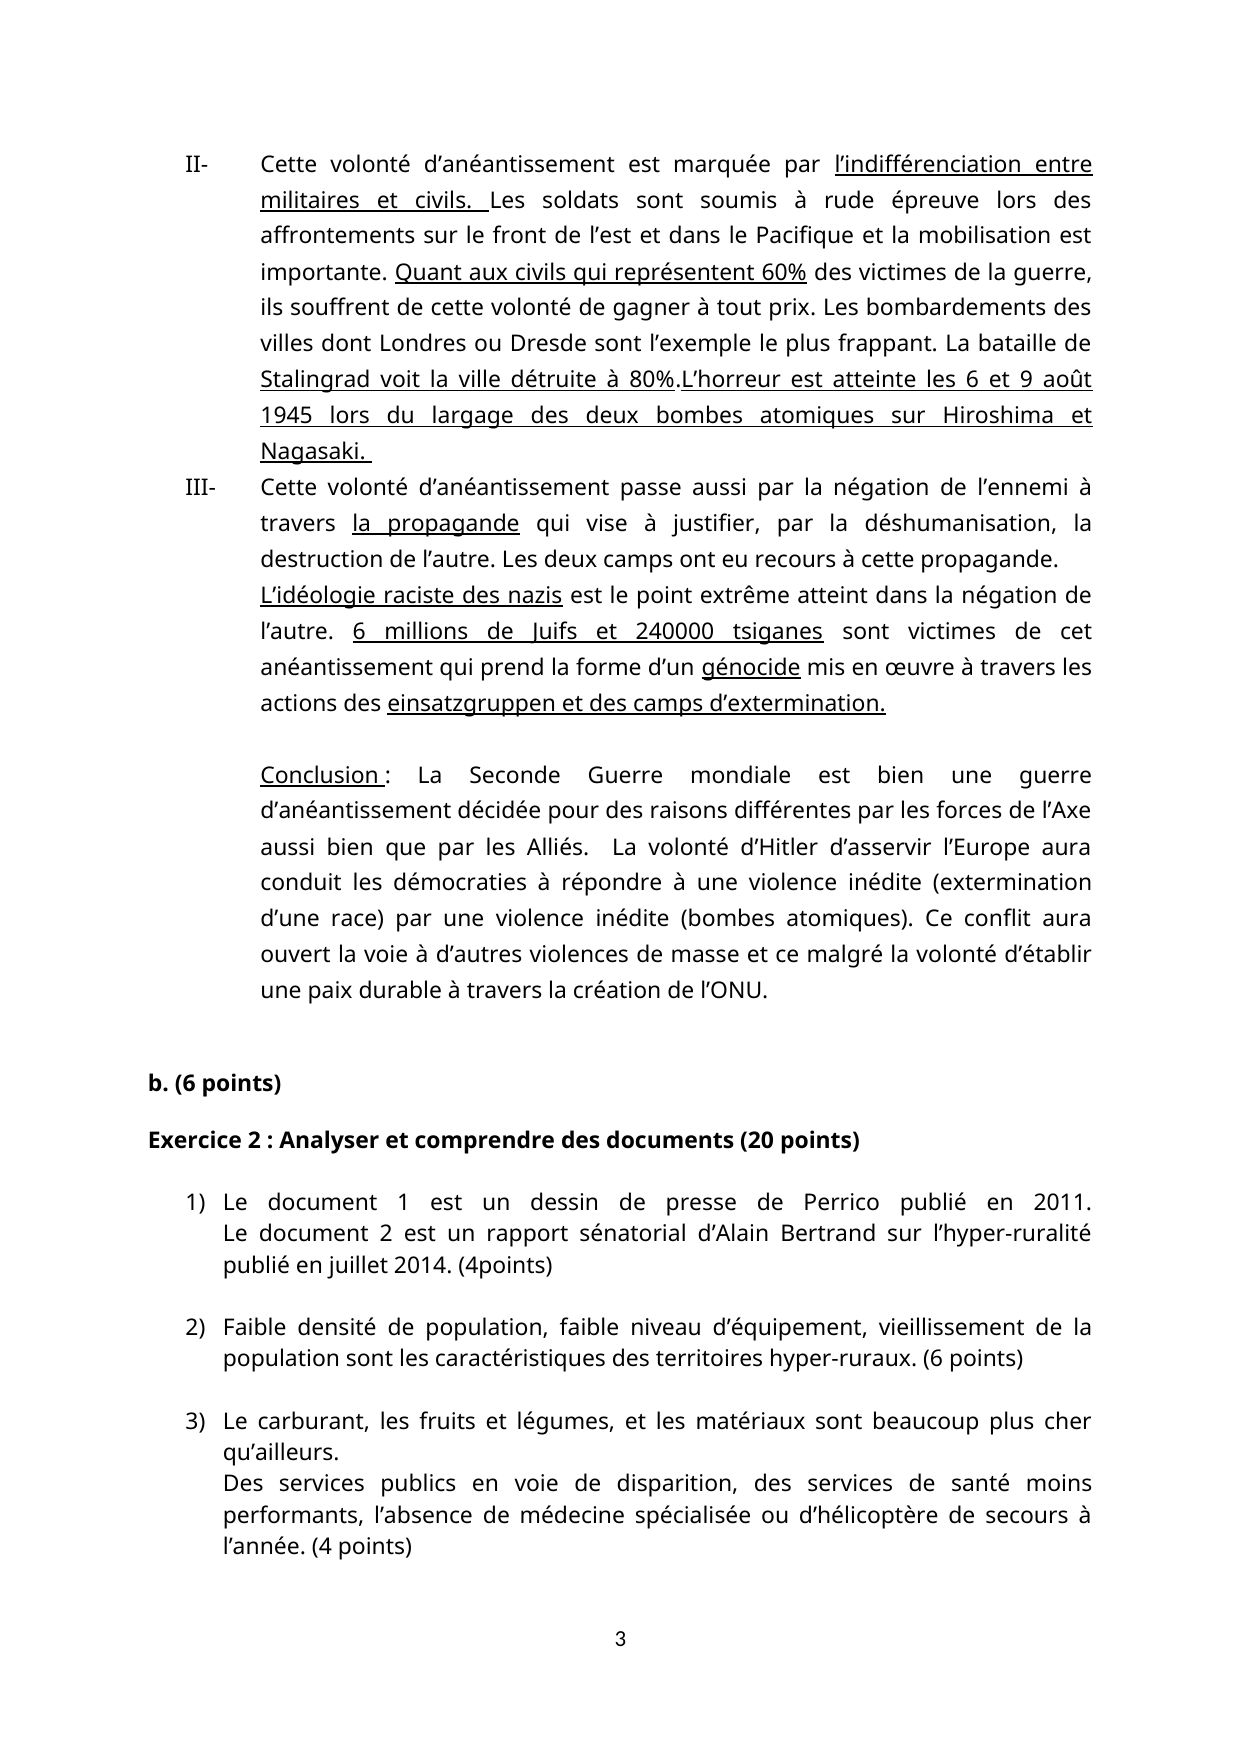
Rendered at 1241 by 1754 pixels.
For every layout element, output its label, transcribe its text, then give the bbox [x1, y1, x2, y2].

list Conclusion : La Seconde Guerre mondiale est bien une guerre d’anéantissement décidée pour des raisons différentes par les forces de l’Axe aussi bien que par les Alliés. La volonté d’Hitler d’asservir l’Europe aura conduit les démocraties à répondre à une violence inédite (extermination d’une race) par une violence inédite (bombes atomiques). Ce conflit aura ouvert la voie à d’autres violences de masse et ce malgré la volonté d’établir une paix durable à travers la création de l’ONU. [260, 758, 1093, 1005]
list Le carburant, les fruits et légumes, et les matériaux sont beaucoup plus cher qu’ailleurs. Des services publics en voie de disparition, des services de santé moins performants, l’absence de médecine spécialisée ou d’hélicoptère de secours à l’année. (4 points) [185, 1405, 1093, 1561]
list Faible densité de population, faible niveau d’équipement, vieillissement de la population sont les caractéristiques des territoires hyper-ruraux. (6 points) [185, 1311, 1093, 1374]
text b. (6 points) [148, 1067, 1093, 1098]
list Cette volonté d’anéantissement passe aussi par la négation de l’ennemi à travers la propagande qui vise à justifier, par la déshumanisation, la destruction de l’autre. Les deux camps ont eu recours à cette propagande. [185, 471, 1093, 574]
list L’idéologie raciste des nazis est le point extrême atteint dans la négation de l’autre. 6 millions de Juifs et 240000 tsiganes sont victimes de cet anéantissement qui prend la forme d’un génocide mis en œuvre à travers les actions des einsatzgruppen et des camps d’extermination. [260, 579, 1093, 718]
text Exercice 2 : Analyser et comprendre des documents (20 points) [148, 1124, 1093, 1155]
list Le document 1 est un dessin de presse de Perrico publié en 2011. Le document 2 est un rapport sénatorial d’Alain Bertrand sur l’hyper-ruralité publié en juillet 2014. (4points) [185, 1186, 1093, 1280]
list Cette volonté d’anéantissement est marquée par l’indifférenciation entre militaires et civils. Les soldats sont soumis à rude épreuve lors des affrontements sur le front de l’est et dans le Pacifique et la mobilisation est importante. Quant aux civils qui représentent 60% des victimes de la guerre, ils souffrent de cette volonté de gagner à tout prix. Les bombardements des villes dont Londres ou Dresde sont l’exemple le plus frappant. La bataille de Stalingrad voit la ville détruite à 80%.L’horreur est atteinte les 6 et 9 août 1945 lors du largage des deux bombes atomiques sur Hiroshima et Nagasaki. [185, 148, 1093, 466]
